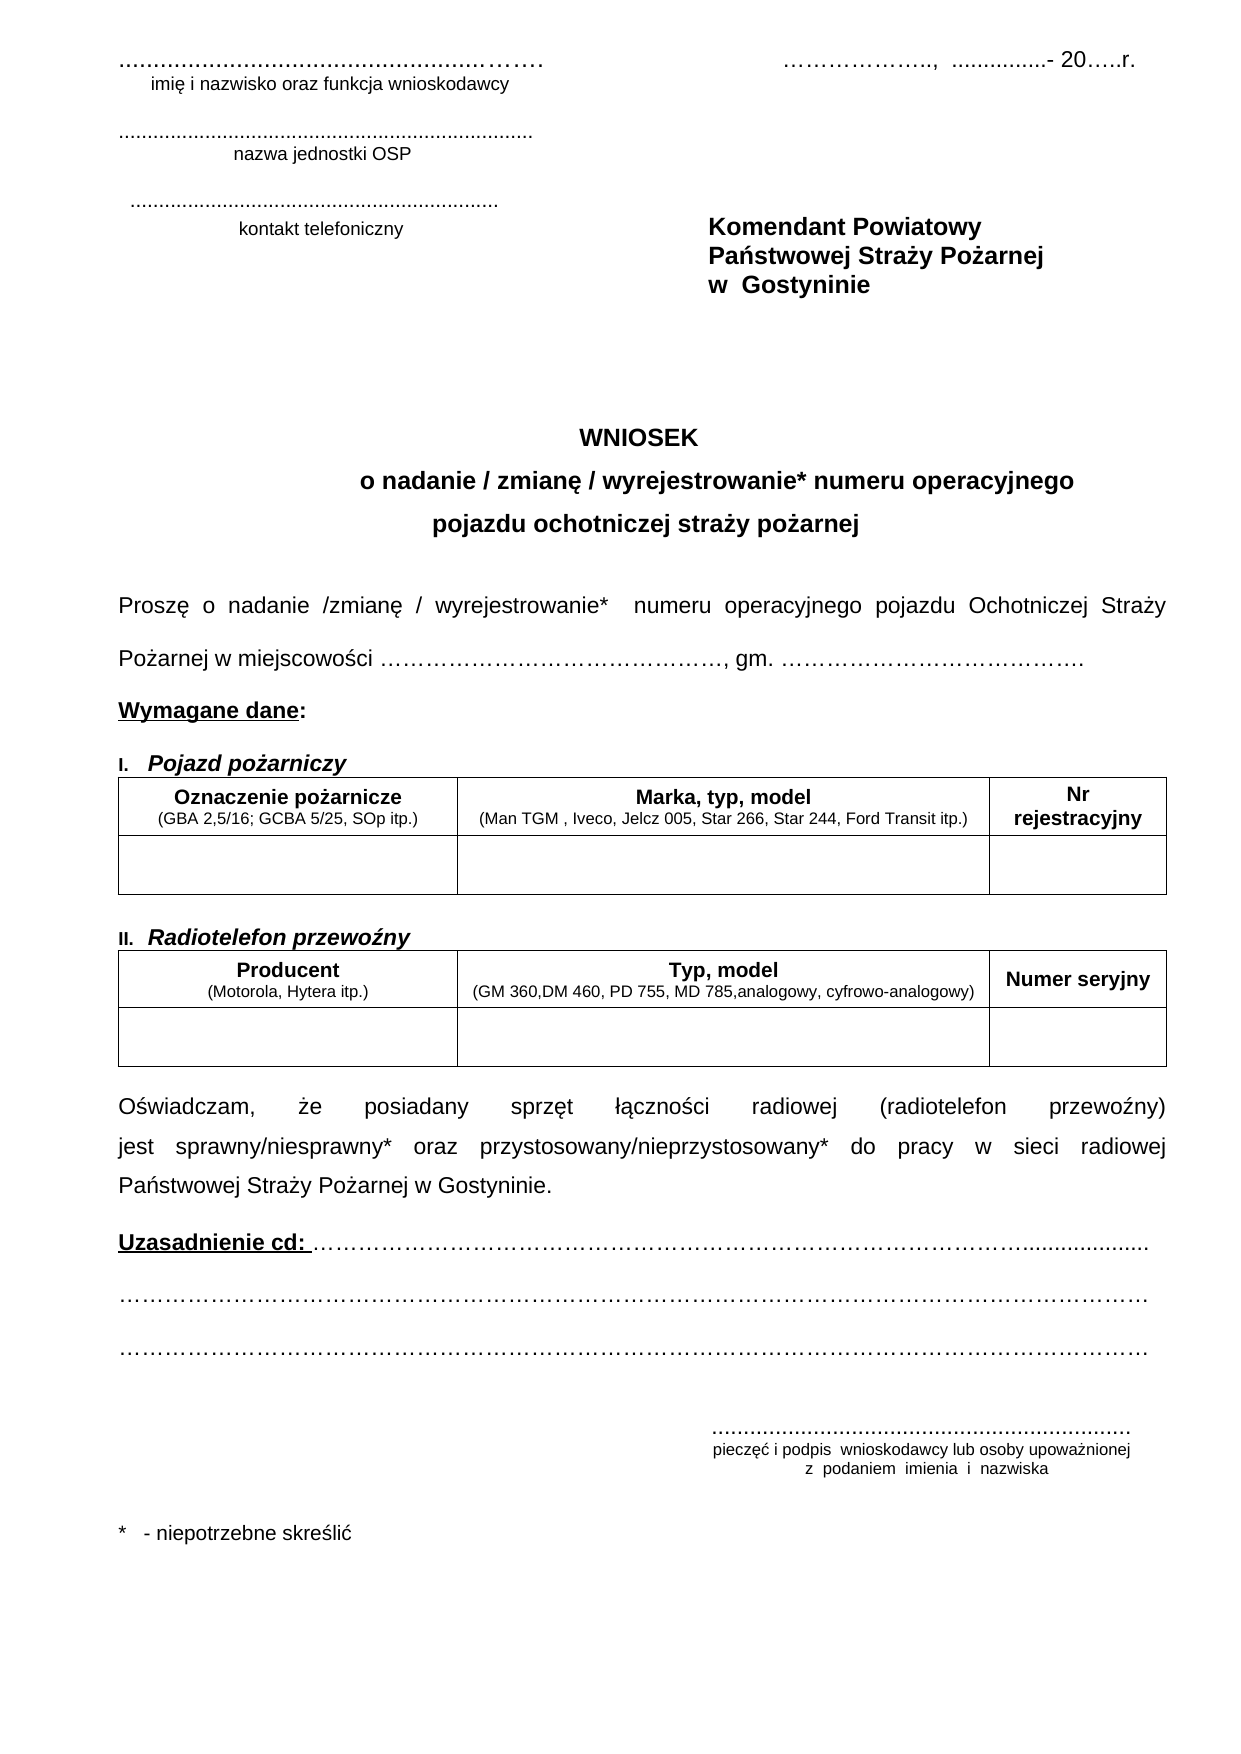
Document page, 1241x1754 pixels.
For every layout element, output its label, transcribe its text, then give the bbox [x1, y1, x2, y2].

table_cell [990, 836, 1166, 894]
table_cell [119, 1008, 457, 1066]
table_cell [458, 1008, 989, 1066]
list Pojazd pożarniczy [118, 750, 1167, 777]
text kontakt telefoniczny Komendant Powiatowy [192, 212, 1167, 241]
table_header Nr rejestracyjny [990, 778, 1166, 835]
subtitle Państwowej Straży Pożarnej [708, 241, 1167, 270]
subtitle imię i nazwisko oraz funkcja wnioskodawcy [118, 73, 1167, 95]
list Radiotelefon przewoźny [118, 924, 1167, 950]
table_header Producent (Motorola, Hytera itp.) [119, 951, 457, 1007]
table_cell [119, 836, 457, 894]
text .................................................................. [679, 1413, 1167, 1439]
text ........................................................................ [118, 119, 1167, 143]
text z podaniem imienia i nazwiska [782, 1458, 1167, 1478]
text ……………………………………………………………………………………………………………………………………………………………………………………………………………………………………………… [118, 1281, 1167, 1360]
text Wymagane dane: [118, 697, 1167, 724]
text Uzasadnienie cd: ………………………………………………………………………………….................... [118, 1228, 1167, 1255]
text Proszę o nadanie /zmianę / wyrejestrowanie* numeru operacyjnego pojazdu Ochotniczej Straży Pożarnej w miejscowości ………………………………………, gm. …………………………………. [118, 592, 1167, 671]
text ................................................................ [118, 188, 1167, 212]
table_cell [458, 836, 989, 894]
text Oświadczam, że posiadany sprzęt łączności radiowej (radiotelefon przewoźny) jest sprawny/niesprawny* oraz przystosowany/nieprzystosowany* do pracy w sieci radiowej Państwowej Straży Pożarnej w Gostyninie. [118, 1093, 1167, 1199]
table_header Typ, model (GM 360,DM 460, PD 755, MD 785,analogowy, cyfrowo-analogowy) [458, 951, 989, 1007]
text ..................................................... ……. ……………….., ...............- 20…..r. [118, 44, 1167, 73]
subtitle WNIOSEK o nadanie / zmianę / wyrejestrowanie* numeru operacyjnego [118, 423, 1167, 495]
table_header Oznaczenie pożarnicze (GBA 2,5/16; GCBA 5/25, SOp itp.) [119, 778, 457, 835]
table_header Numer seryjny [990, 951, 1166, 1007]
text * - niepotrzebne skreślić [118, 1521, 1167, 1545]
text pieczęć i podpis wnioskodawcy lub osoby upoważnionej [708, 1439, 1167, 1458]
text w Gostyninie [634, 270, 1167, 298]
table_header Marka, typ, model (Man TGM , Iveco, Jelcz 005, Star 266, Star 244, Ford Transit itp.) [458, 778, 989, 835]
table_cell [990, 1008, 1166, 1066]
subtitle pojazdu ochotniczej straży pożarnej [118, 509, 1167, 538]
text nazwa jednostki OSP [118, 143, 1167, 164]
